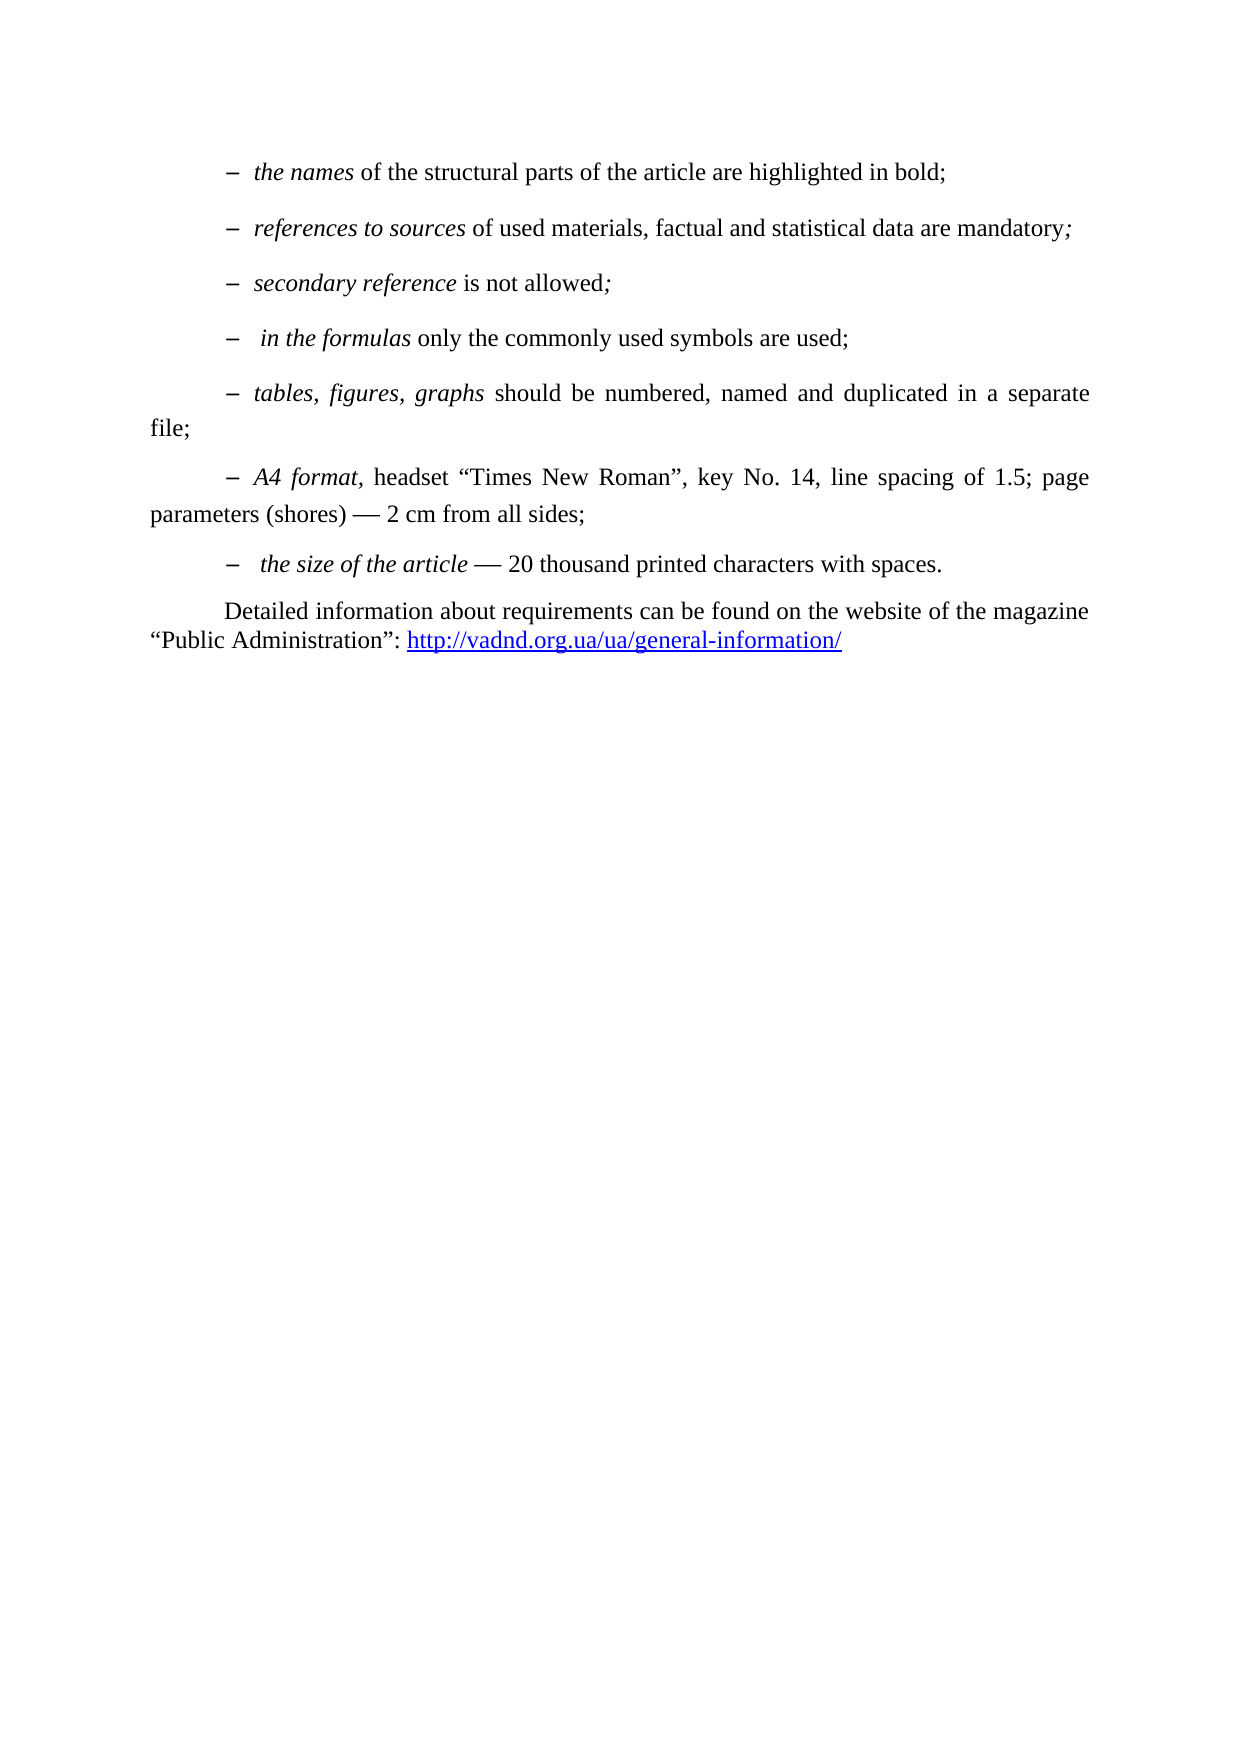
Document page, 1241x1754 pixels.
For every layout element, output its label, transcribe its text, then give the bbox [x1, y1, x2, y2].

list the size of the article — 20 thousand printed characters with spaces. [150, 541, 1090, 584]
list A4 format, headset “Times New Roman”, key No. 14, line spacing of 1.5; page parameters (shores) — 2 cm from all sides; [150, 455, 1090, 529]
list tables, figures, graphs should be numbered, named and duplicated in a separate file; [150, 371, 1090, 442]
list the names of the structural parts of the article are highlighted in bold; [150, 150, 1090, 193]
text Detailed information about requirements can be found on the website of the magazine “Public Administration”: http://vadnd.org.ua/ua/general-information/ [150, 596, 1090, 654]
list secondary reference is not allowed; [150, 260, 1090, 303]
list in the formulas only the commonly used symbols are used; [150, 316, 1090, 358]
list references to sources of used materials, factual and statistical data are mandatory; [150, 205, 1090, 248]
